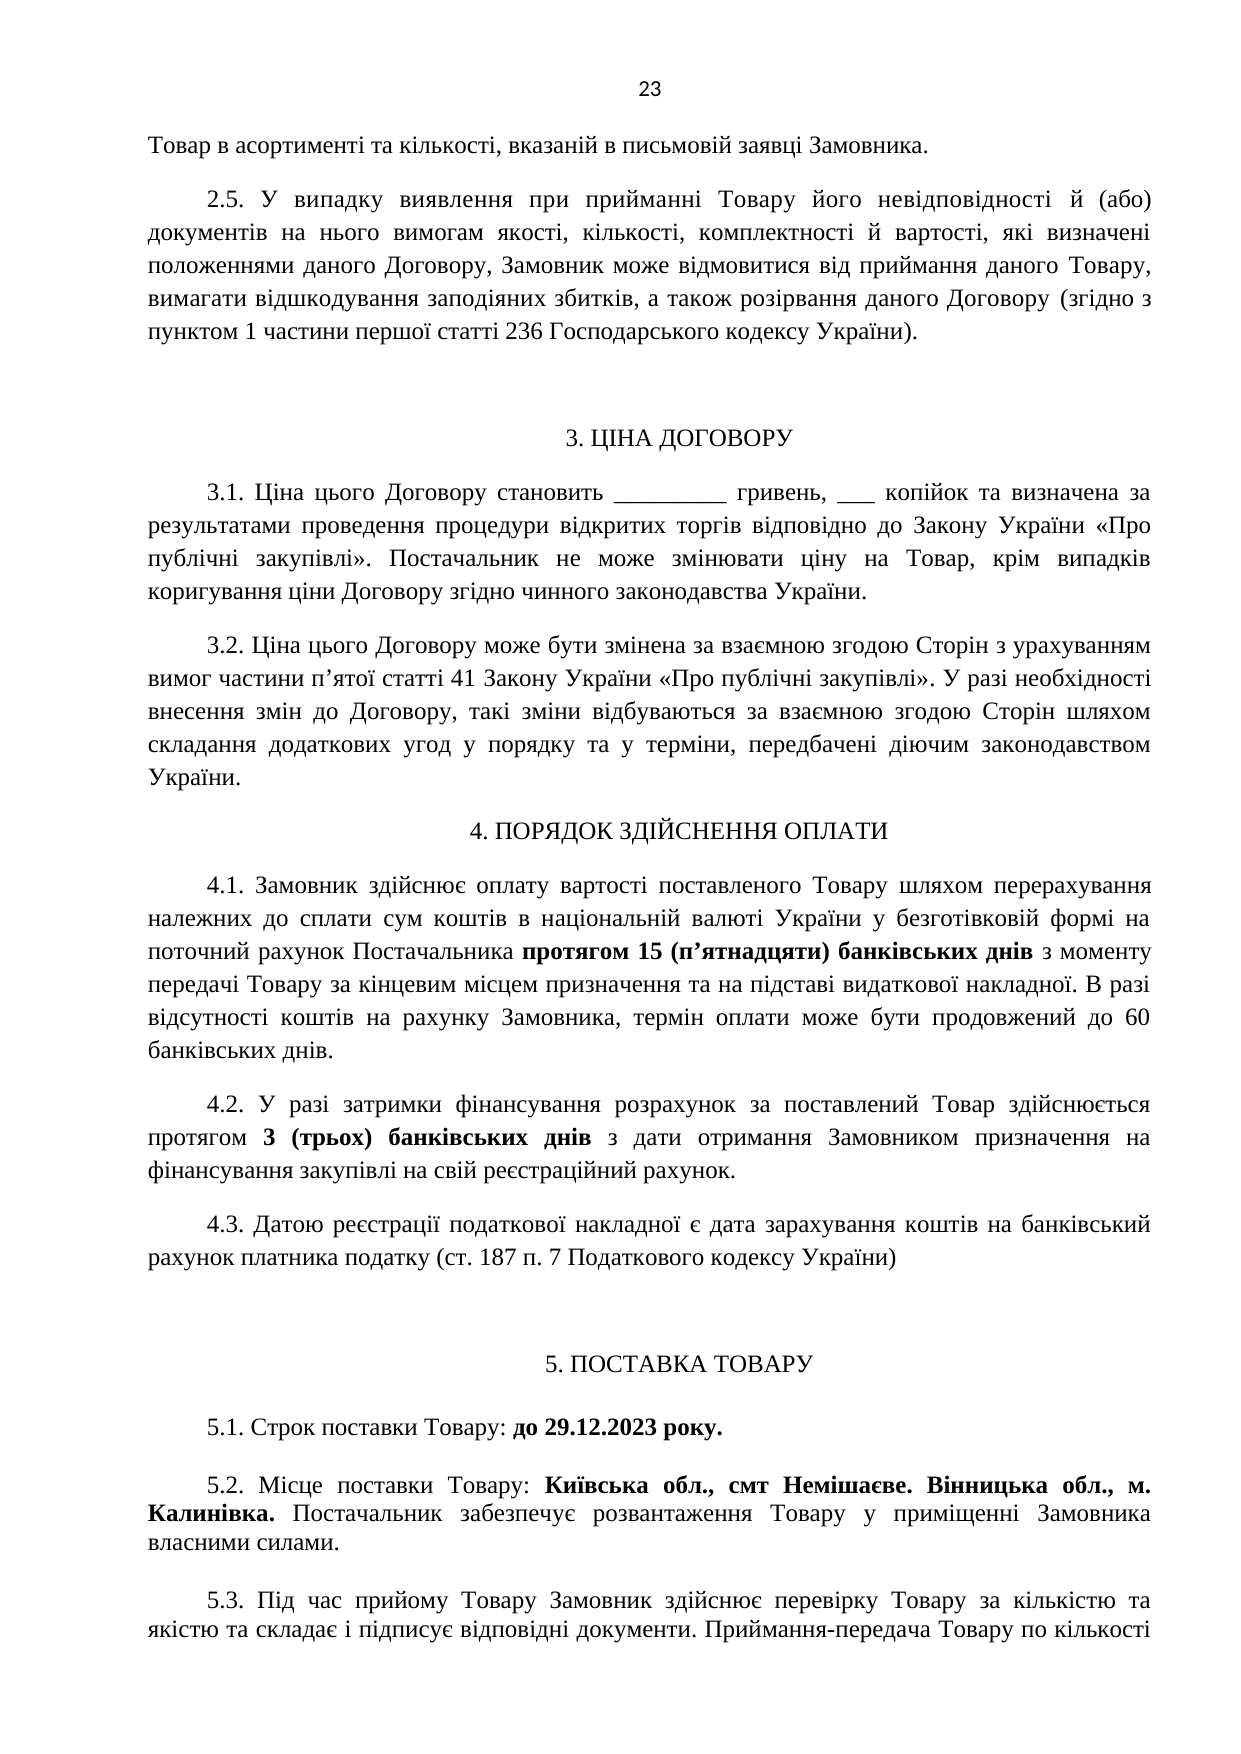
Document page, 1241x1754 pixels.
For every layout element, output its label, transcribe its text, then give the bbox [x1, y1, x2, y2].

text 4.3. Датою реєстрації податкової накладної є дата зарахування коштів на банківський рахунок платника податку (ст. 187 п. 7 Податкового кодексу України) [148, 1209, 1152, 1271]
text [148, 1585, 1152, 1643]
text 3.1. Ціна цього Договору становить _________ гривень, ___ копійок та визначена за результатами проведення процедури відкритих торгів відповідно до Закону України «Про публічні закупівлі». Постачальник не може змінювати ціну на Товар, крім випадків коригування ціни Договору згідно чинного законодавства України. [148, 477, 1152, 605]
text 4.2. У разі затримки фінансування розрахунок за поставлений Товар здійснюється протягом 3 (трьох) банківських днів з дати отримання Замовником призначення на фінансування закупівлі на свій реєстраційний рахунок. [148, 1089, 1152, 1184]
text 5.2. Місце поставки Товару: Київська обл., смт Немішаєве. Вінницька обл., м. Калинівка. Постачальник забезпечує розвантаження Товару у приміщенні Замовника власними силами. [148, 1470, 1152, 1556]
text 5. ПОСТАВКА ТОВАРУ [148, 1349, 1152, 1378]
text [148, 130, 1152, 158]
text 4. ПОРЯДОК ЗДІЙСНЕННЯ ОПЛАТИ [148, 816, 1152, 845]
text 4.1. Замовник здійснює оплату вартості поставленого Товару шляхом перерахування належних до сплати сум коштів в національній валюті України у безготівковій формі на поточний рахунок Постачальника протягом 15 (п’ятнадцяти) банківських днів з моменту передачі Товару за кінцевим місцем призначення та на підставі видаткової накладної. В разі відсутності коштів на рахунку Замовника, термін оплати може бути продовжений до 60 банківських днів. [148, 870, 1152, 903]
text 3.2. Ціна цього Договору може бути змінена за взаємною згодою Сторін з урахуванням вимог частини п’ятої статті 41 Закону України «Про публічні закупівлі». У разі необхідності внесення змін до Договору, такі зміни відбуваються за взаємною згодою Сторін шляхом складання додаткових угод у порядку та у терміни, передбачені діючим законодавством України. [148, 630, 1152, 791]
text 3. ЦІНА ДОГОВОРУ [148, 423, 1152, 452]
text 4.1. Замовник здійснює оплату вартості поставленого Товару шляхом перерахування належних до сплати сум коштів в національній валюті України у безготівковій формі на поточний рахунок Постачальника протягом 15 (п’ятнадцяти) банківських днів з моменту передачі Товару за кінцевим місцем призначення та на підставі видаткової накладної. В разі відсутності коштів на рахунку Замовника, термін оплати може бути продовжений до 60 банківських днів. [148, 932, 1152, 1064]
text 2.5. У випадку виявлення при прийманні Товару його невідповідності й (або) документів на нього вимогам якості, кількості, комплектності й вартості, які визначені положеннями даного Договору, Замовник може відмовитися від приймання даного Товару, вимагати відшкодування заподіяних збитків, а також розірвання даного Договору (згідно з пунктом 1 частини першої статті 236 Господарського кодексу України). [148, 184, 1152, 344]
text 5.1. Строк поставки Товару: до 29.12.2023 року. [148, 1412, 1152, 1441]
